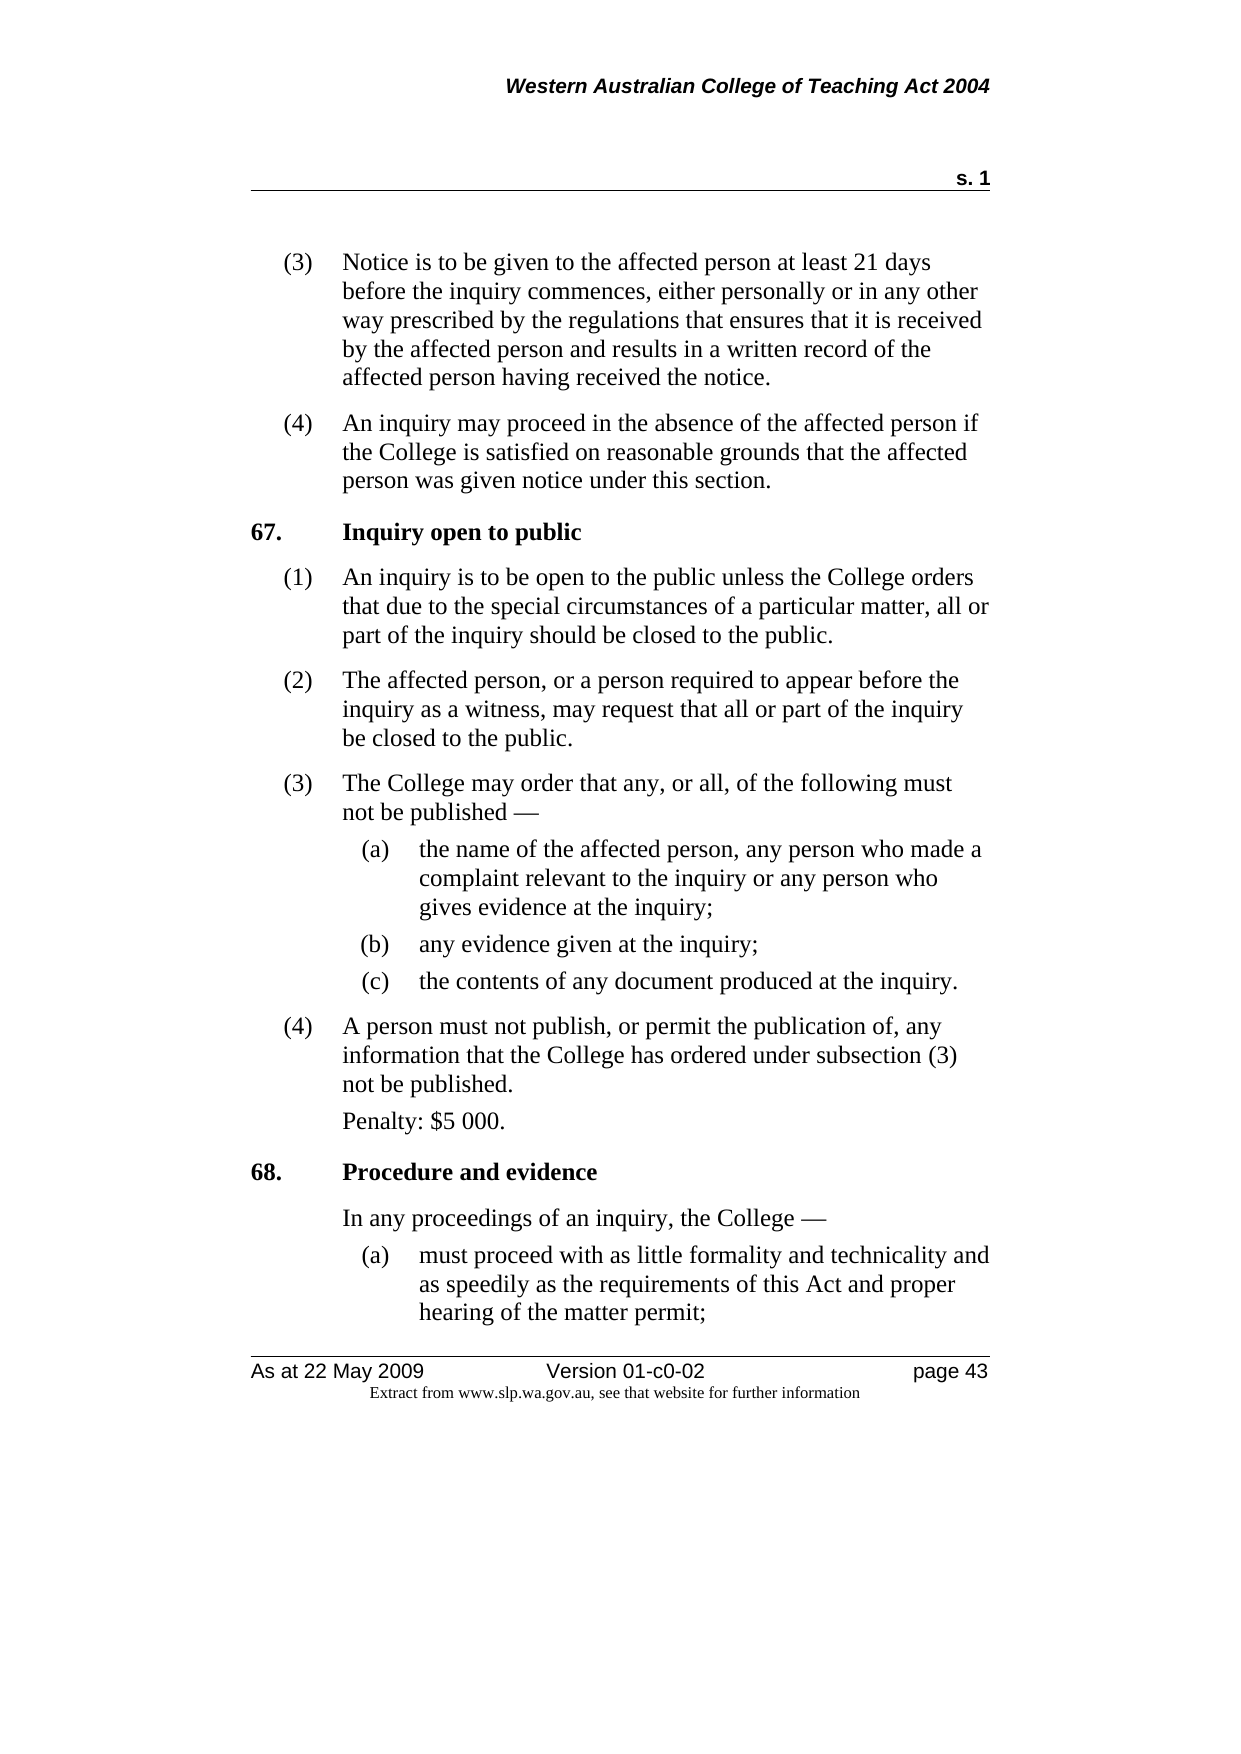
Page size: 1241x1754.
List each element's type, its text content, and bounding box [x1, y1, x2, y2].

text (2) The affected person, or a person required to appear before the inquiry as a witness, may request that all or part of the inquiry be closed to the public. [251, 665, 990, 752]
text Penalty: $5 000. [251, 1106, 990, 1134]
subtitle 67. Inquiry open to public [251, 517, 990, 546]
text (3) The College may order that any, or all, of the following must not be published — [251, 768, 990, 826]
text (b) any evidence given at the inquiry; [251, 929, 990, 957]
text (a) must proceed with as little formality and technicality and as speedily as the requirements of this Act and proper hearing of the matter permit; [251, 1240, 990, 1326]
text (c) the contents of any document produced at the inquiry. [251, 966, 990, 994]
text (1) An inquiry is to be open to the public unless the College orders that due to the special circumstances of a particular matter, all or part of the inquiry should be closed to the public. [251, 562, 990, 649]
text (4) A person must not publish, or permit the publication of, any information that the College has ordered under subsection (3) not be published. [251, 1011, 990, 1097]
text In any proceedings of an inquiry, the College — [251, 1203, 990, 1232]
text (3) Notice is to be given to the affected person at least 21 days before the inquiry commences, either personally or in any other way prescribed by the regulations that ensures that it is received by the affected person and results in a written record of the affected person having received the notice. [251, 247, 990, 391]
subtitle 68. Procedure and evidence [251, 1157, 990, 1186]
text (a) the name of the affected person, any person who made a complaint relevant to the inquiry or any person who gives evidence at the inquiry; [251, 834, 990, 920]
text (4) An inquiry may proceed in the absence of the affected person if the College is satisfied on reasonable grounds that the affected person was given notice under this section. [251, 408, 990, 494]
